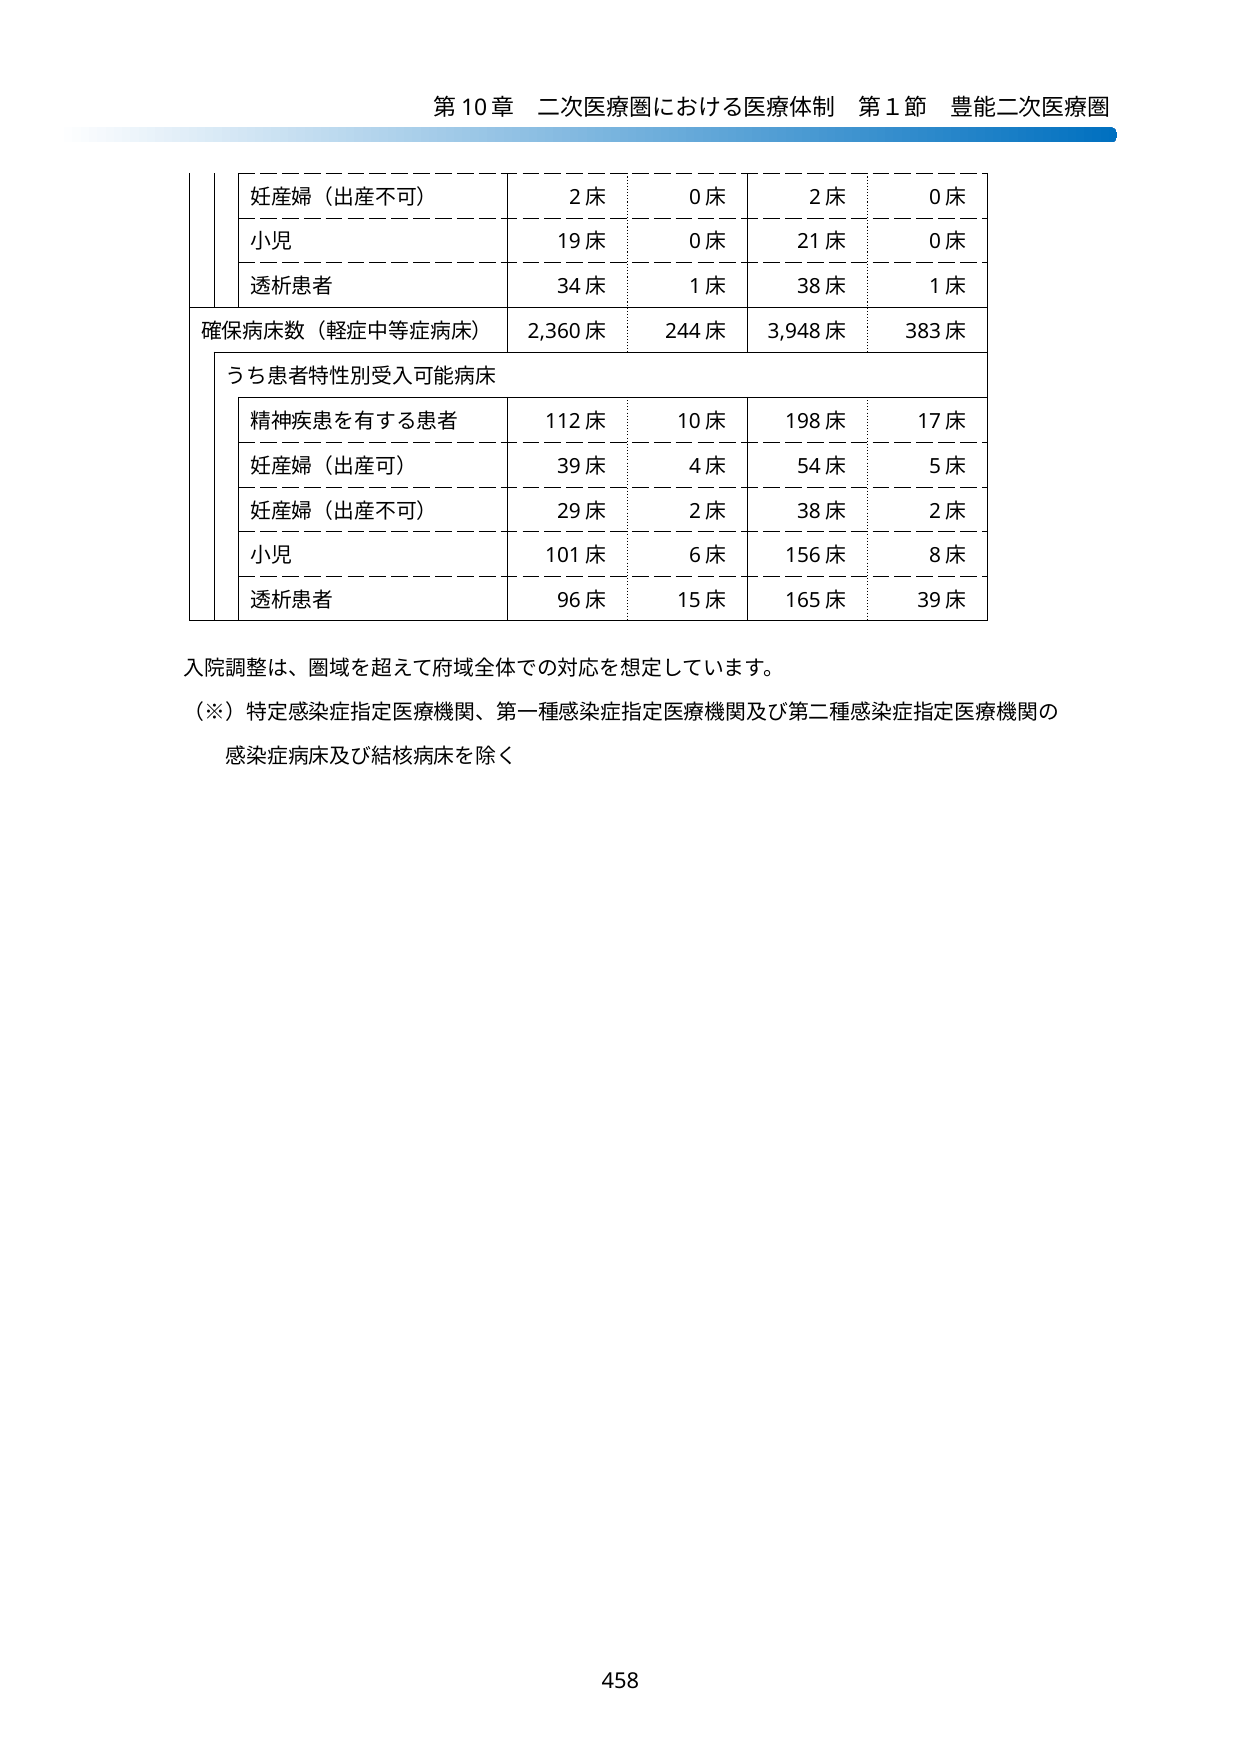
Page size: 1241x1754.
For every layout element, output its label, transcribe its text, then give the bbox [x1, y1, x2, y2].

table_cell 0床 [628, 218, 747, 262]
text （※）特定感染症指定医療機関、第一種感染症指定医療機関及び第二種感染症指定医療機関の 感染症病床及び結核病床を除く [184, 688, 1122, 776]
table_cell [215, 262, 238, 307]
table_cell 妊産婦（出産可） [239, 442, 507, 486]
table_cell [508, 353, 628, 397]
table_cell [215, 218, 238, 262]
table_cell 2床 [868, 486, 987, 531]
table_cell [628, 353, 748, 397]
table_cell 34床 [508, 262, 628, 307]
table_cell [190, 262, 214, 307]
table_cell 156床 [748, 531, 868, 576]
table_cell [190, 442, 214, 486]
table_cell [190, 352, 214, 397]
table_cell 6床 [628, 531, 747, 576]
table_cell [868, 353, 987, 397]
table_cell [215, 486, 238, 531]
table_cell [215, 576, 238, 620]
table_cell [215, 173, 238, 217]
table_cell 39床 [508, 442, 628, 486]
table_cell 21床 [748, 218, 868, 262]
table_cell [215, 442, 238, 486]
table_cell 透析患者 [239, 262, 507, 307]
table_cell 19床 [508, 218, 628, 262]
table_cell 101床 [508, 531, 628, 576]
text 入院調整は、圏域を超えて府域全体での対応を想定しています。 [184, 644, 1122, 688]
table_cell 8床 [868, 531, 987, 576]
table_cell 96床 [508, 576, 628, 620]
table_cell [215, 531, 238, 576]
table_cell 小児 [239, 531, 507, 576]
table_cell 0床 [868, 173, 987, 217]
table_cell 妊産婦（出産不可） [239, 486, 507, 531]
table_cell 383床 [868, 308, 987, 352]
table_cell 2床 [508, 173, 628, 217]
table_cell [190, 531, 214, 576]
table_cell 4床 [628, 442, 747, 486]
table_cell [215, 397, 238, 442]
table_cell 39床 [868, 576, 987, 620]
table_cell [748, 353, 868, 397]
table_cell 165床 [748, 576, 868, 620]
table_cell 54床 [748, 442, 868, 486]
table_cell 17床 [868, 398, 987, 442]
table_cell [190, 486, 214, 531]
table_cell [190, 173, 214, 217]
table_cell 38床 [748, 486, 868, 531]
table_cell 5床 [868, 442, 987, 486]
table_cell [190, 218, 214, 262]
table_cell 2床 [748, 173, 868, 217]
table_cell [190, 397, 214, 442]
table_cell 妊産婦（出産不可） [239, 173, 507, 217]
table_cell うち患者特性別受入可能病床 [215, 353, 508, 397]
table_cell [190, 576, 214, 620]
table_cell 244床 [628, 308, 747, 352]
table_cell 1床 [868, 262, 987, 307]
table_cell 精神疾患を有する患者 [239, 398, 507, 442]
table_cell 38床 [748, 262, 868, 307]
table_cell 0床 [628, 173, 747, 217]
table_cell 2,360床 [508, 308, 628, 352]
table_cell 1床 [628, 262, 747, 307]
table_cell 10床 [628, 398, 747, 442]
table_cell 3,948床 [748, 308, 868, 352]
table_cell 2床 [628, 486, 747, 531]
table_cell 小児 [239, 218, 507, 262]
table_cell 確保病床数（軽症中等症病床） [190, 308, 507, 352]
table_cell 0床 [868, 218, 987, 262]
table_cell 透析患者 [239, 576, 507, 620]
table_cell 112床 [508, 398, 628, 442]
table_cell 15床 [628, 576, 747, 620]
table_cell 29床 [508, 486, 628, 531]
table_cell 198床 [748, 398, 868, 442]
